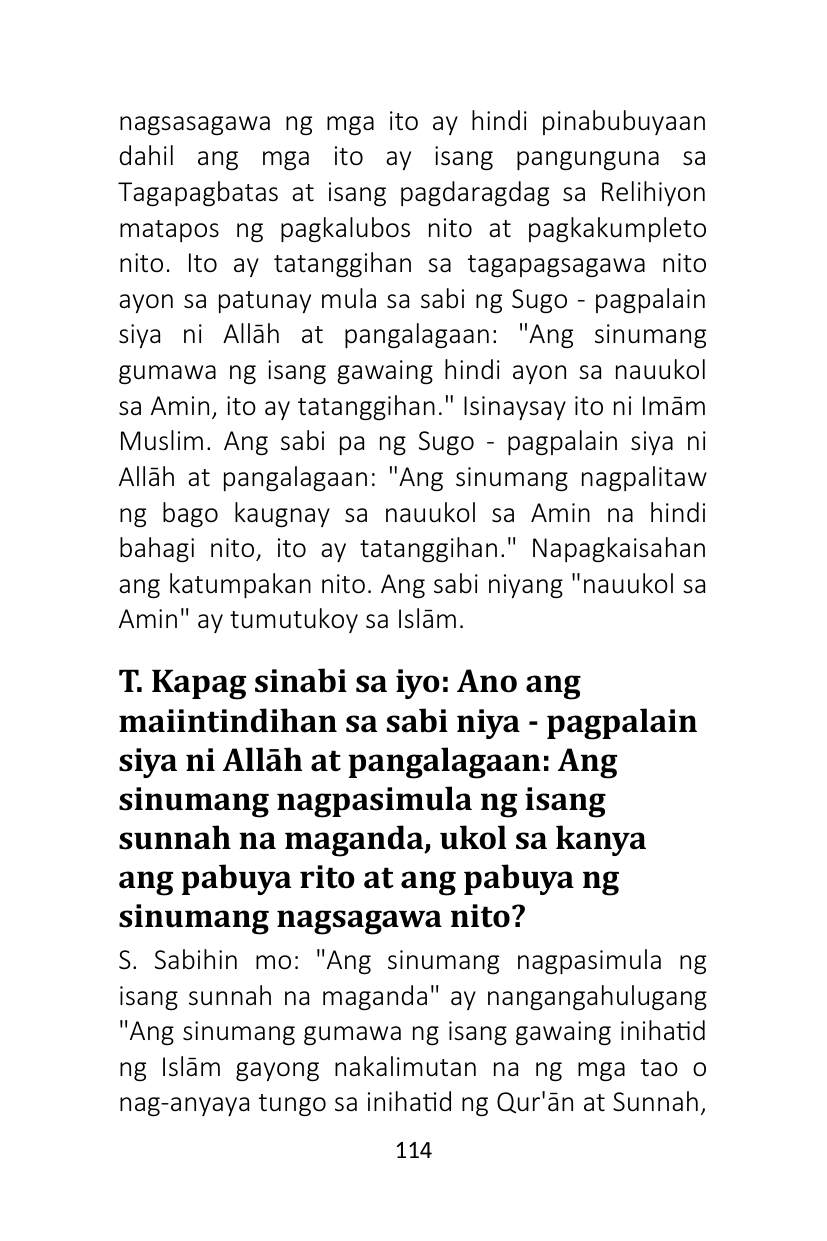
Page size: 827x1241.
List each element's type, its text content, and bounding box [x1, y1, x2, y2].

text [118, 102, 709, 636]
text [118, 941, 709, 1119]
subtitle T. Kapag sinabi sa iyo: Ano ang maiintindihan sa sabi niya - pagpalain siya ni Allāh at pangalagaan: Ang sinumang nagpasimula ng isang sunnah na maganda, ukol sa kanya ang pabuya rito at ang pabuya ng sinumang nagsagawa nito? [118, 661, 709, 935]
